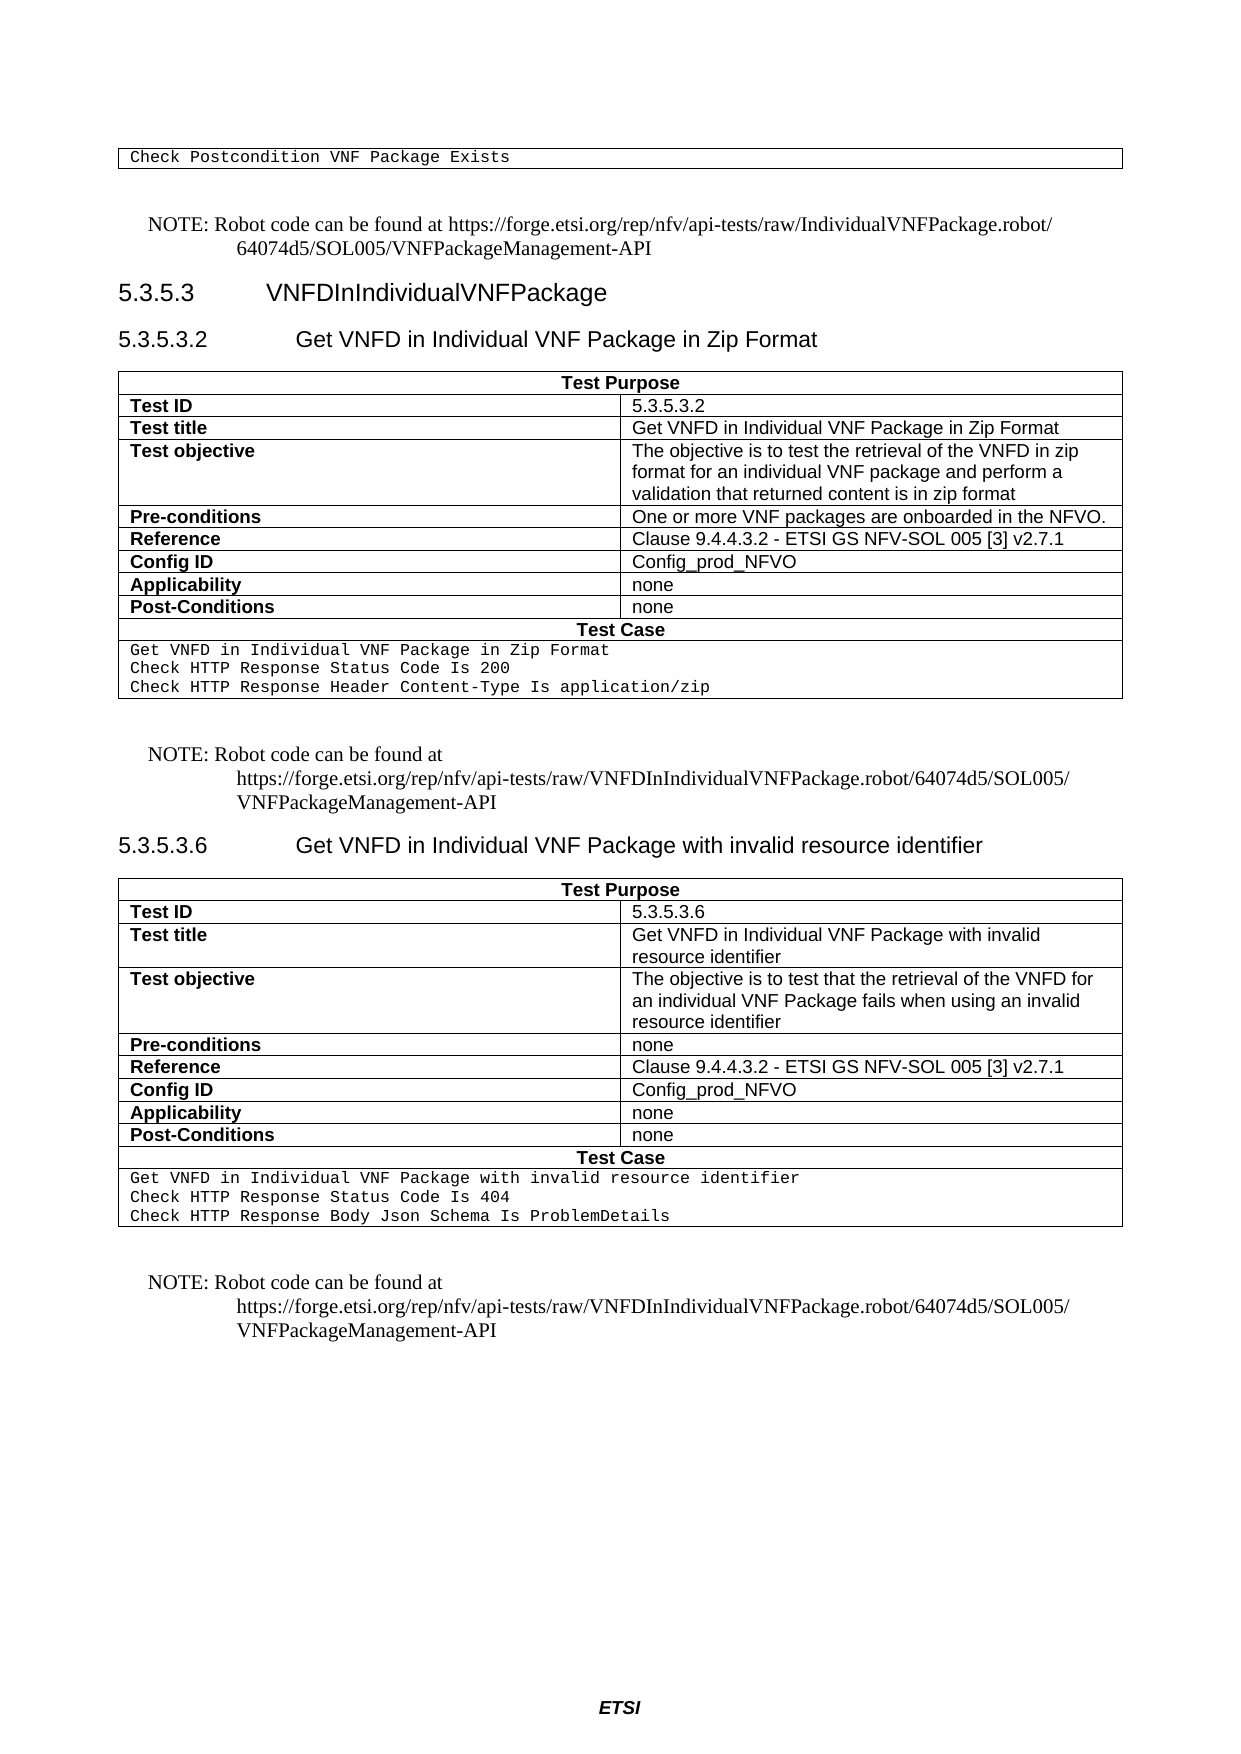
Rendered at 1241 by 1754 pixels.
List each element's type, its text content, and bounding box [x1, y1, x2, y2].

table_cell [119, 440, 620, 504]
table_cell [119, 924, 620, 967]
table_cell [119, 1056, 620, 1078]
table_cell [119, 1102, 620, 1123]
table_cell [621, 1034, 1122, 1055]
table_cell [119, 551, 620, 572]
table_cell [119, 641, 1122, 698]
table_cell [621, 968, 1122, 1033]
text NOTE: Robot code can be found at https://forge.etsi.org/rep/nfv/api-tests/raw/IndividualVNFPackage.robot/64074d5/SOL005/VNFPackageManagement-API [148, 211, 1122, 259]
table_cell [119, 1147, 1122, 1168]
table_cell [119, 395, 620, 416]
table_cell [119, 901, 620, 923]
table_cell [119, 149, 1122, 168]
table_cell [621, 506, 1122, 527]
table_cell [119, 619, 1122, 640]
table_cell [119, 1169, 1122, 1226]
text NOTE: Robot code can be found at https://forge.etsi.org/rep/nfv/api-tests/raw/VNFDInIndividualVNFPackage.robot/64074d5/SOL005/VNFPackageManagement-API [148, 1270, 1122, 1342]
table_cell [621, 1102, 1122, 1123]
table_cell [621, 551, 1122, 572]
text NOTE: Robot code can be found at https://forge.etsi.org/rep/nfv/api-tests/raw/VNFDInIndividualVNFPackage.robot/64074d5/SOL005/VNFPackageManagement-API [148, 742, 1122, 814]
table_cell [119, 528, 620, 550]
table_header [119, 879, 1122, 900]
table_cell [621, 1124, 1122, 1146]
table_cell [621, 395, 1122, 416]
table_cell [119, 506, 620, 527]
subtitle 5.3.5.3.2 Get VNFD in Individual VNF Package in Zip Format [118, 326, 1122, 352]
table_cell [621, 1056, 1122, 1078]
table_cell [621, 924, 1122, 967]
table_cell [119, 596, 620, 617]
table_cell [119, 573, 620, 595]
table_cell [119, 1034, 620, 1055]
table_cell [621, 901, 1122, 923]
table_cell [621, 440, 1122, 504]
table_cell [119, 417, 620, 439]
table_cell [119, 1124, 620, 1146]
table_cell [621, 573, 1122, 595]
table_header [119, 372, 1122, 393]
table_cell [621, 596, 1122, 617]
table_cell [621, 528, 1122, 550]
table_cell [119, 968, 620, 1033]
subtitle 5.3.5.3.6 Get VNFD in Individual VNF Package with invalid resource identifier [118, 832, 1122, 859]
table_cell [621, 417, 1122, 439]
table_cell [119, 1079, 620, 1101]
subtitle 5.3.5.3 VNFDInIndividualVNFPackage [118, 278, 1122, 307]
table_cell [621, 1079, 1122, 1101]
